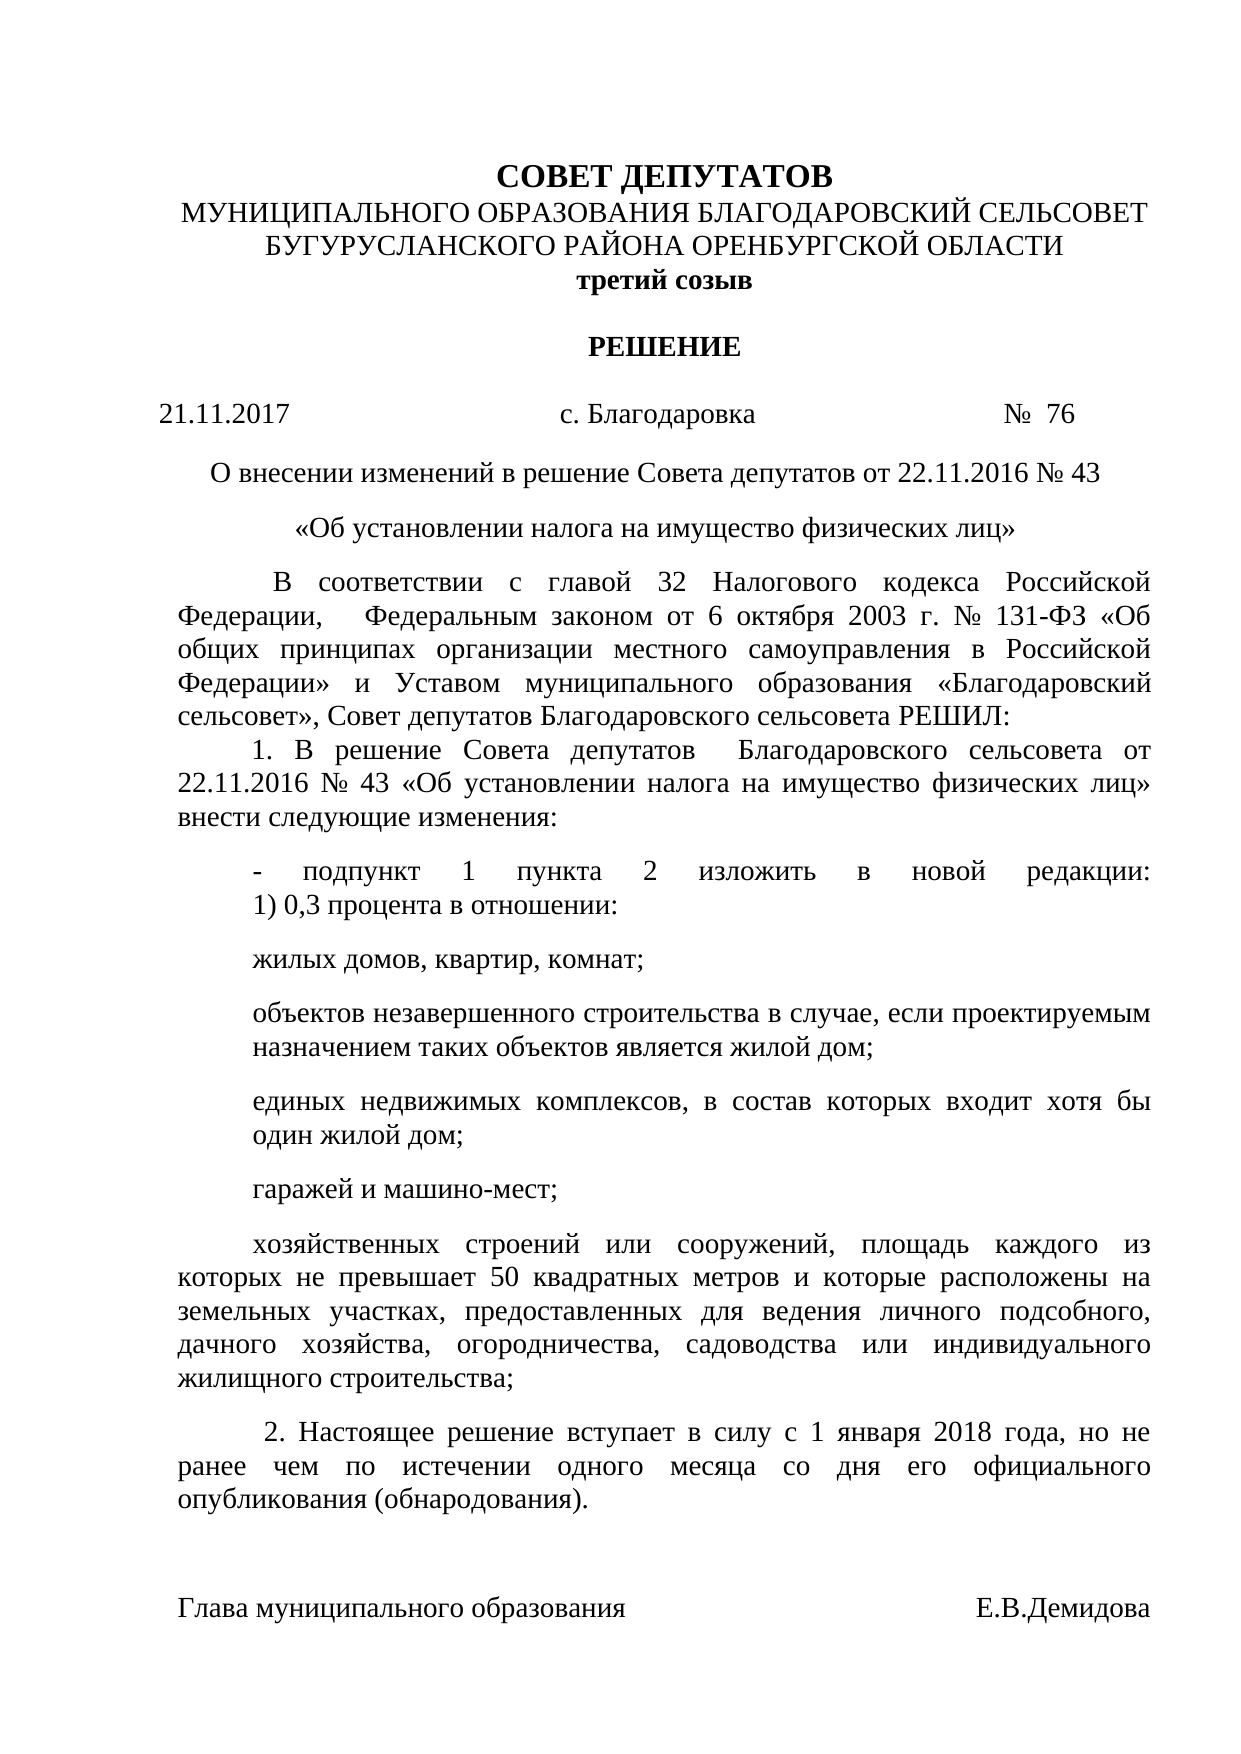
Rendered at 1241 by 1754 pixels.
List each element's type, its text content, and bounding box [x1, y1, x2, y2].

text Глава муниципального образования Е.В.Демидова [177, 1590, 1152, 1624]
text третий созыв [177, 262, 1152, 295]
text РЕШЕНИЕ [177, 329, 1152, 362]
text хозяйственных строений или сооружений, площадь каждого из которых не превышает 50 квадратных метров и которые расположены на земельных участках, предоставленных для ведения личного подсобного, дачного хозяйства, огородничества, садоводства или индивидуального жилищного строительства; [177, 1226, 1152, 1393]
text СОВЕТ ДЕПУТАТОВ [177, 156, 1152, 195]
text - подпункт 1 пункта 2 изложить в новой редакции: 1) 0,3 процента в отношении: [252, 853, 1152, 920]
text МУНИЦИПАЛЬНОГО ОБРАЗОВАНИЯ БЛАГОДАРОВСКИЙ СЕЛЬСОВЕТ [177, 195, 1152, 228]
text О внесении изменений в решение Совета депутатов от 22.11.2016 № 43 [158, 455, 1152, 489]
text «Об установлении налога на имущество физических лиц» [158, 510, 1152, 543]
text 2. Настоящее решение вступает в силу с 1 января 2018 года, но не ранее чем по истечении одного месяца со дня его официального опубликования (обнародования). [177, 1414, 1152, 1515]
text гаражей и машино-мест; [177, 1171, 1152, 1205]
text БУГУРУСЛАНСКОГО РАЙОНА ОРЕНБУРГСКОЙ ОБЛАСТИ [177, 228, 1152, 262]
text объектов незавершенного строительства в случае, если проектируемым назначением таких объектов является жилой дом; [252, 996, 1152, 1063]
text 21.11.2017 с. Благодаровка № 76 [158, 396, 1152, 429]
text жилых домов, квартир, комнат; [252, 941, 1152, 975]
text 1. В решение Совета депутатов Благодаровского сельсовета от 22.11.2016 № 43 «Об установлении налога на имущество физических лиц» внести следующие изменения: [177, 732, 1152, 832]
text единых недвижимых комплексов, в состав которых входит хотя бы один жилой дом; [252, 1083, 1152, 1151]
text В соответствии с главой 32 Налогового кодекса Российской Федерации, Федеральным законом от 6 октября 2003 г. № 131-ФЗ «Об общих принципах организации местного самоуправления в Российской Федерации» и Уставом муниципального образования «Благодаровский сельсовет», Совет депутатов Благодаровского сельсовета РЕШИЛ: [177, 564, 1152, 732]
